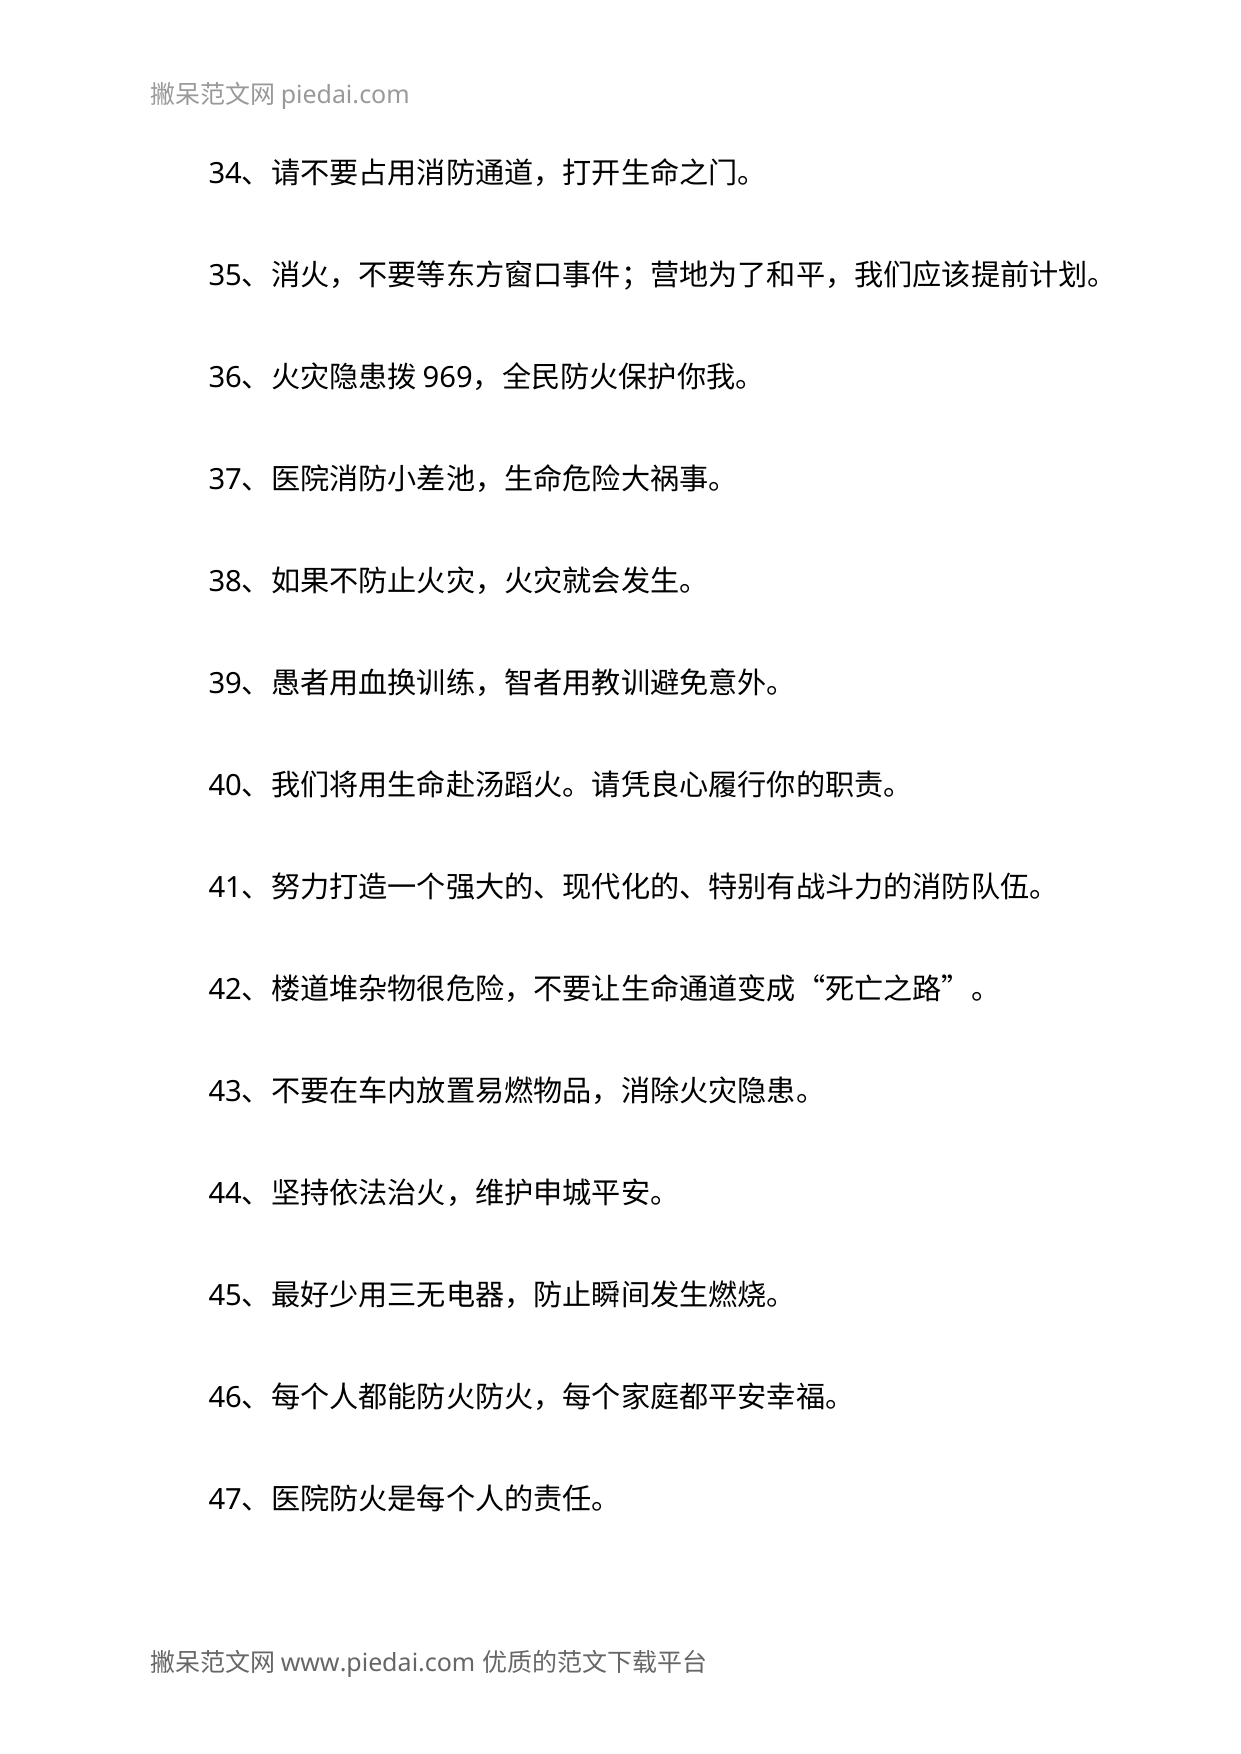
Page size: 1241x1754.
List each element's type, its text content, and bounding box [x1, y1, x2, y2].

text 43、不要在车内放置易燃物品，消除火灾隐患。 [150, 1068, 1090, 1110]
text 36、火灾隐患拨969，全民防火保护你我。 [150, 354, 1090, 396]
text 38、如果不防止火灾，火灾就会发生。 [150, 558, 1090, 600]
text 41、努力打造一个强大的、现代化的、特别有战斗力的消防队伍。 [150, 864, 1090, 906]
text 46、每个人都能防火防火，每个家庭都平安幸福。 [150, 1374, 1090, 1416]
text 40、我们将用生命赴汤蹈火。请凭良心履行你的职责。 [150, 762, 1090, 804]
text 37、医院消防小差池，生命危险大祸事。 [150, 456, 1090, 498]
text 44、坚持依法治火，维护申城平安。 [150, 1170, 1090, 1212]
text 47、医院防火是每个人的责任。 [150, 1476, 1090, 1518]
text 39、愚者用血换训练，智者用教训避免意外。 [150, 660, 1090, 702]
text 35、消火，不要等东方窗口事件；营地为了和平，我们应该提前计划。 [150, 252, 1090, 294]
text 42、楼道堆杂物很危险，不要让生命通道变成“死亡之路”。 [150, 966, 1090, 1008]
text 45、最好少用三无电器，防止瞬间发生燃烧。 [150, 1272, 1090, 1314]
text 34、请不要占用消防通道，打开生命之门。 [150, 150, 1090, 192]
